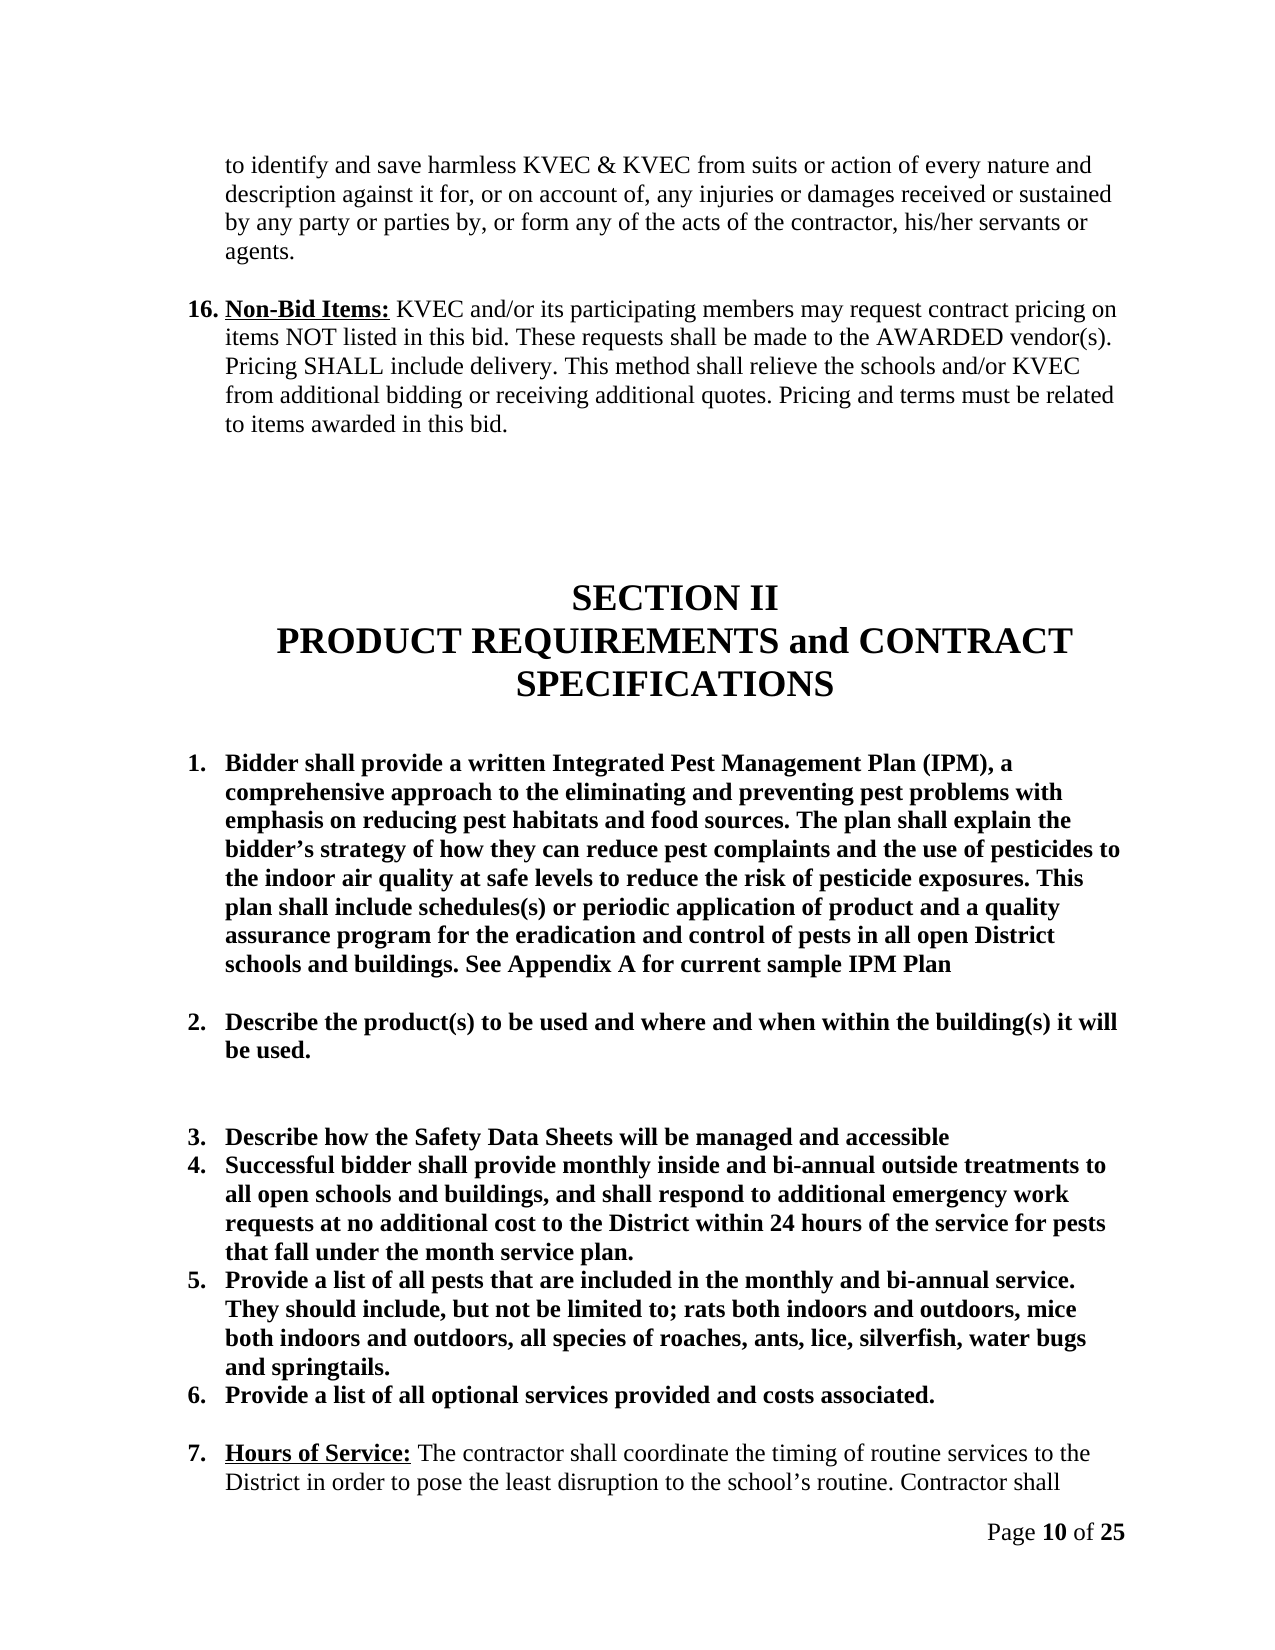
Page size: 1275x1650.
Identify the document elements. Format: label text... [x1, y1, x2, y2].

list Describe how the Safety Data Sheets will be managed and accessible [187, 1122, 1125, 1150]
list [187, 1438, 1125, 1495]
list Provide a list of all optional services provided and costs associated. [187, 1380, 1125, 1409]
list Non-Bid Items: KVEC and/or its participating members may request contract pricing on items NOT listed in this bid. These requests shall be made to the AWARDED vendor(s). Pricing SHALL include delivery. This method shall relieve the schools and/or KVEC from additional bidding or receiving additional quotes. Pricing and terms must be related to items awarded in this bid. [187, 294, 1125, 437]
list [187, 150, 1125, 265]
list Describe the product(s) to be used and where and when within the building(s) it will be used. [187, 1007, 1125, 1064]
list SECTION II [225, 575, 1125, 618]
list Bidder shall provide a written Integrated Pest Management Plan (IPM), a comprehensive approach to the eliminating and preventing pest problems with emphasis on reducing pest habitats and food sources. The plan shall explain the bidder’s strategy of how they can reduce pest complaints and the use of pesticides to the indoor air quality at safe levels to reduce the risk of pesticide exposures. This plan shall include schedules(s) or periodic application of product and a quality assurance program for the eradication and control of pests in all open District schools and buildings. See Appendix A for current sample IPM Plan [187, 748, 1125, 978]
list PRODUCT REQUIREMENTS and CONTRACT SPECIFICATIONS [225, 618, 1125, 705]
list Successful bidder shall provide monthly inside and bi-annual outside treatments to all open schools and buildings, and shall respond to additional emergency work requests at no additional cost to the District within 24 hours of the service for pests that fall under the month service plan. [187, 1150, 1125, 1265]
list Provide a list of all pests that are included in the monthly and bi-annual service. They should include, but not be limited to; rats both indoors and outdoors, mice both indoors and outdoors, all species of roaches, ants, lice, silverfish, water bugs and springtails. [187, 1265, 1125, 1380]
